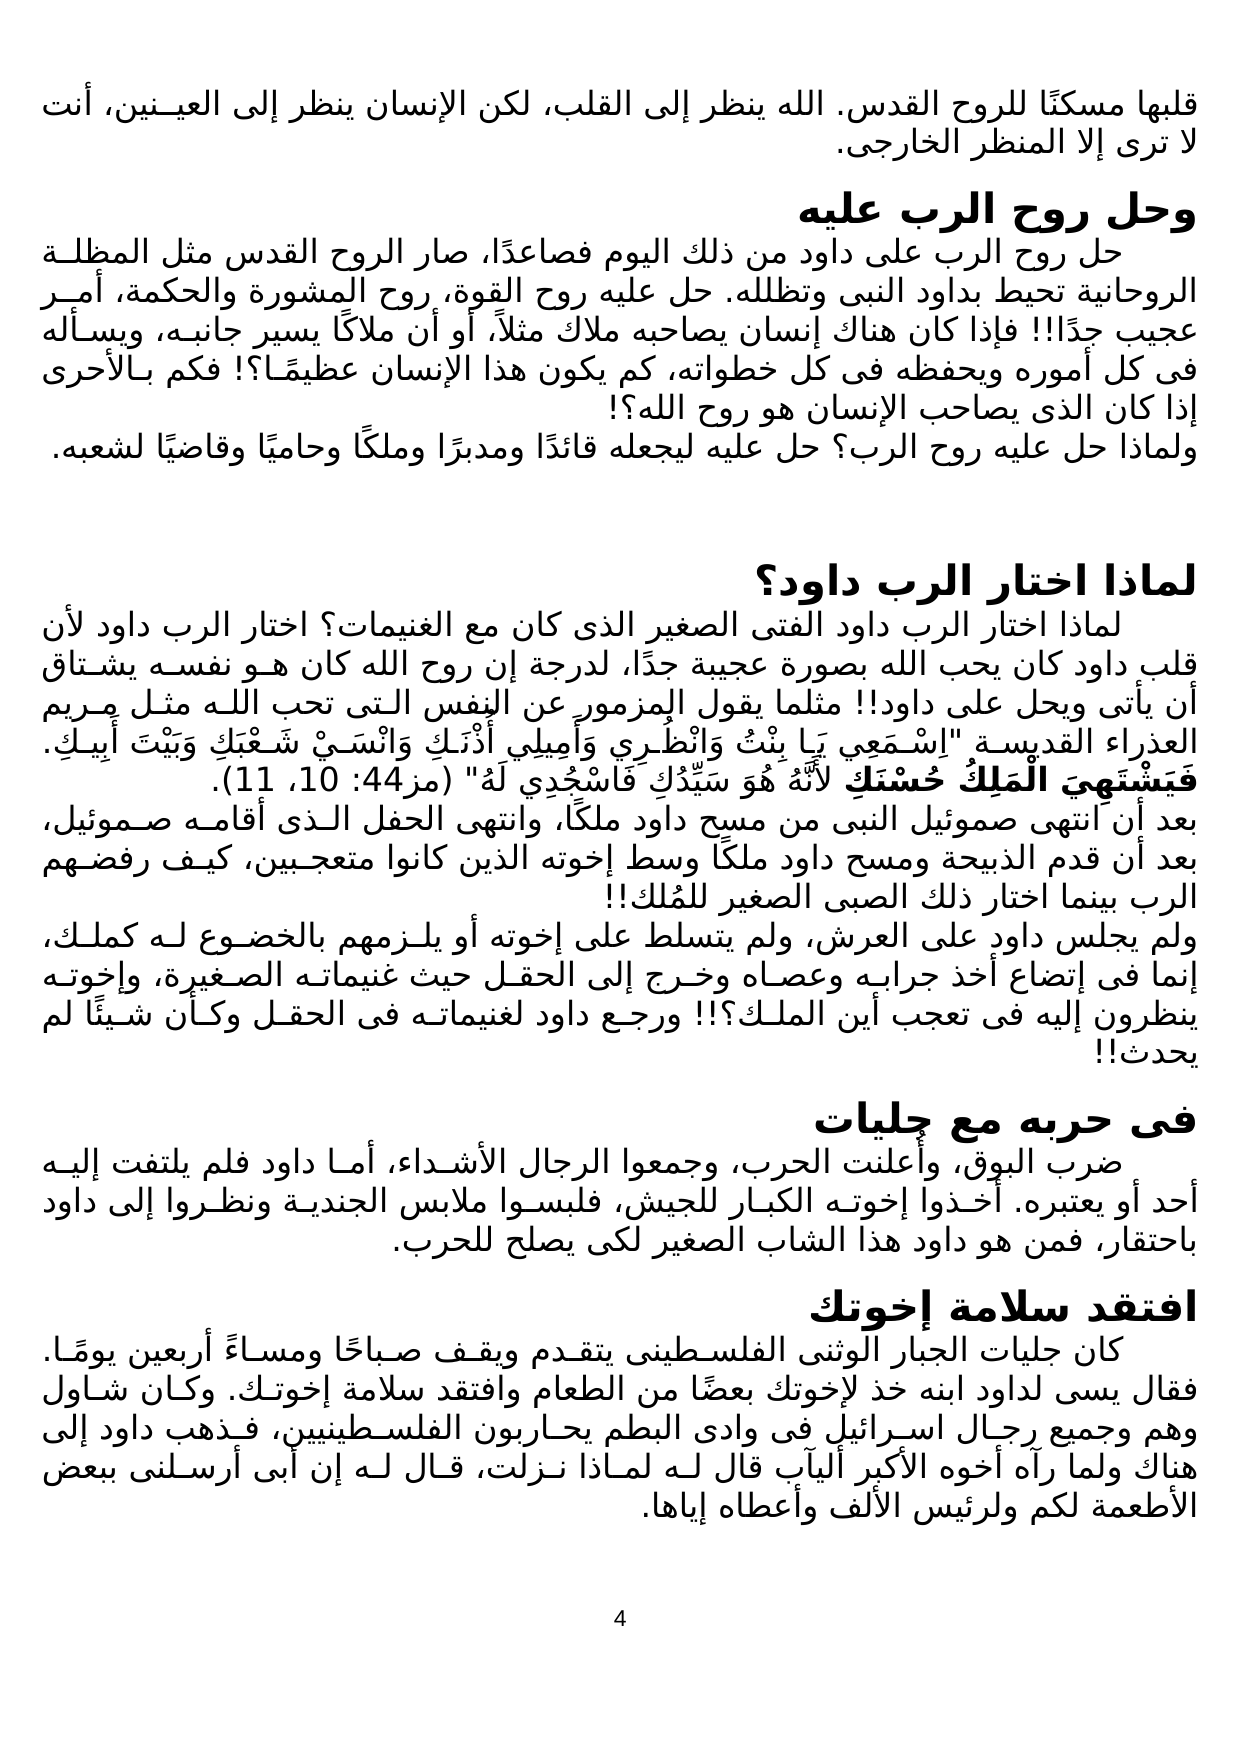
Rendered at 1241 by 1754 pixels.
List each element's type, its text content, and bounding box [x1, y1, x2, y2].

text لماذا اختار الرب داود؟ [41, 557, 1199, 606]
text افتقد سلامة إخوتك [41, 1282, 1199, 1331]
text بعد أن انتهى صموئيل النبى من مسح داود ملكًا، وانتهى الحفل الذى أقامه صموئيل، بعد أن قدم الذبيحة ومسح داود ملكًا وسط إخوته الذين كانوا متعجبين، كيف رفضهم الرب بينما اختار ذلك الصبى الصغير للمُلك!! [41, 800, 1199, 916]
text وحل روح الرب عليه [41, 184, 1199, 233]
text ضرب البوق، وأُعلنت الحرب، وجمعوا الرجال الأشداء، أما داود فلم يلتفت إليه أحد أو يعتبره. أخذوا إخوته الكبار للجيش، فلبسوا ملابس الجندية ونظروا إلى داود باحتقار، فمن هو داود هذا الشاب الصغير لكى يصلح للحرب. [41, 1143, 1199, 1259]
text حل روح الرب على داود من ذلك اليوم فصاعدًا، صار الروح القدس مثل المظلة الروحانية تحيط بداود النبى وتظلله. حل عليه روح القوة، روح المشورة والحكمة، أمر عجيب جدًا!! فإذا كان هناك إنسان يصاحبه ملاك مثلاً، أو أن ملاكًا يسير جانبه، ويسأله فى كل أموره ويحفظه فى كل خطواته، كم يكون هذا الإنسان عظيمًا؟! فكم بالأحرى إذا كان الذى يصاحب الإنسان هو روح الله؟! [41, 233, 1199, 427]
text ولم يجلس داود على العرش، ولم يتسلط على إخوته أو يلزمهم بالخضوع له كملك، إنما فى إتضاع أخذ جرابه وعصاه وخرج إلى الحقل حيث غنيماته الصغيرة، وإخوته ينظرون إليه فى تعجب أين الملك؟!! ورجع داود لغنيماته فى الحقل وكأن شيئًا لم يحدث!! [41, 916, 1199, 1072]
text كان جليات الجبار الوثنى الفلسطينى يتقدم ويقف صباحًا ومساءً أربعين يومًا. فقال يسى لداود ابنه خذ لإخوتك بعضًا من الطعام وافتقد سلامة إخوتك. وكان شاول وهم وجميع رجال اسرائيل فى وادى البطم يحاربون الفلسطينيين، فذهب داود إلى هناك ولما رآه أخوه الأكبر أليآب قال له لماذا نزلت، قال له إن أبى أرسلنى ببعض الأطعمة لكم ولرئيس الألف وأعطاه إياها. [41, 1331, 1199, 1525]
text ولماذا حل عليه روح الرب؟ حل عليه ليجعله قائدًا ومدبرًا وملكًا وحاميًا وقاضيًا لشعبه. [41, 427, 1199, 466]
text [41, 84, 1199, 162]
text لماذا اختار الرب داود الفتى الصغير الذى كان مع الغنيمات؟ اختار الرب داود لأن قلب داود كان يحب الله بصورة عجيبة جدًا، لدرجة إن روح الله كان هو نفسه يشتاق أن يأتى ويحل على داود!! مثلما يقول المزمور عن النفس التى تحب الله مثل مريم العذراء القديسة "اِسْمَعِي يَا بِنْتُ وَانْظُرِي وَأَمِيلِي أُذْنَكِ وَانْسَيْ شَعْبَكِ وَبَيْتَ أَبِيكِ. فَيَشْتَهِيَ الْمَلِكُ حُسْنَكِ لأَنَّهُ هُوَ سَيِّدُكِ فَاسْجُدِي لَهُ" (مز44: 10، 11). [41, 606, 1199, 800]
text فى حربه مع جليات [41, 1094, 1199, 1143]
